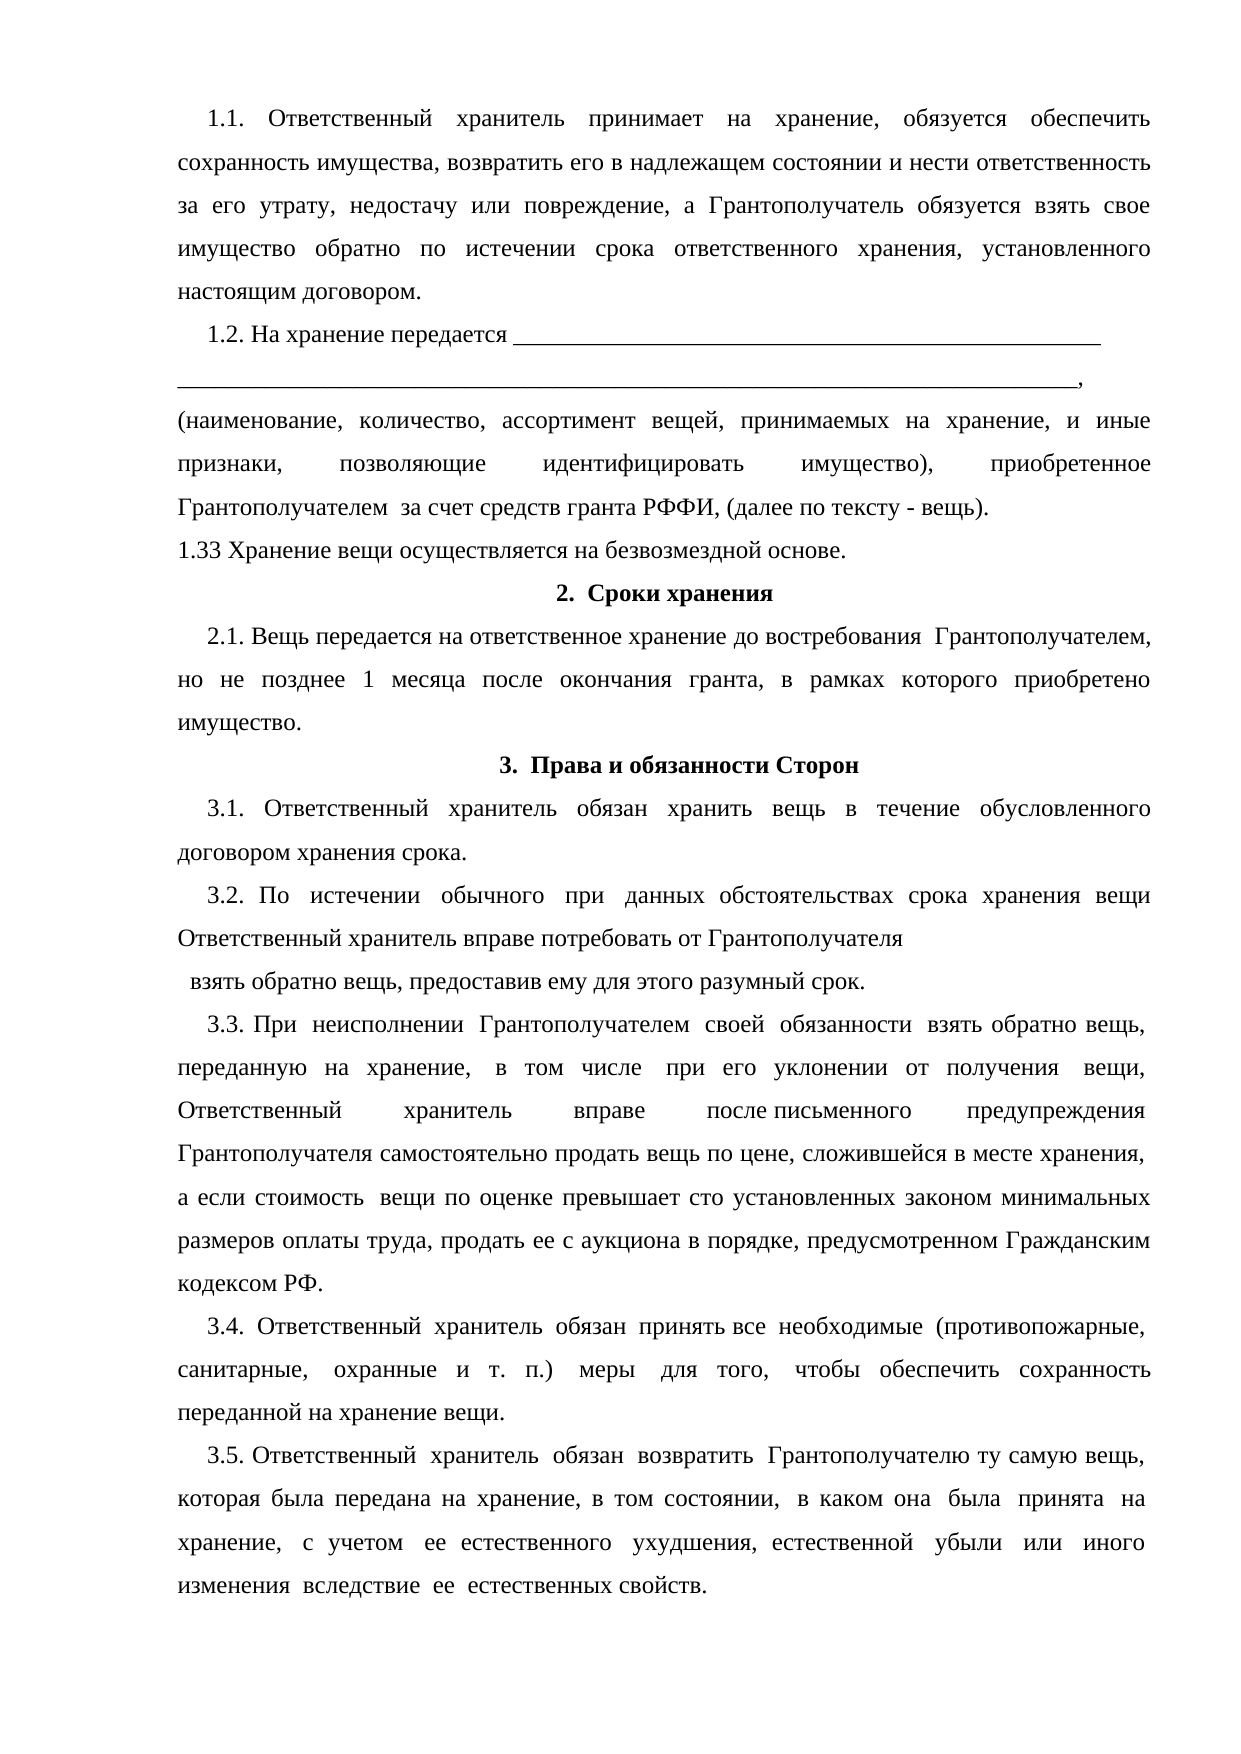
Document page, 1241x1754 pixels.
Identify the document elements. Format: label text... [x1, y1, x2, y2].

text 2. Сроки хранения [177, 578, 1152, 607]
text ________________________________________________________________________, [177, 362, 1152, 391]
text 2.1. Вещь передается на ответственное хранение до востребования Грантополучателем, но не позднее 1 месяца после окончания гранта, в рамках которого приобретено имущество. [177, 621, 1152, 736]
text 3.3. При неисполнении Грантополучателем своей обязанности взять обратно вещь, переданную на хранение, в том числе при его уклонении от получения вещи, Ответственный хранитель вправе после письменного предупреждения Грантополучателя самостоятельно продать вещь по цене, сложившейся в месте хранения, а если стоимость вещи по оценке превышает сто установленных законом минимальных размеров оплаты труда, продать ее с аукциона в порядке, предусмотренном Гражданским кодексом РФ. [177, 1009, 1152, 1297]
text 1.1. Ответственный хранитель принимает на хранение, обязуется обеспечить сохранность имущества, возвратить его в надлежащем состоянии и нести ответственность за его утрату, недостачу или повреждение, а Грантополучатель обязуется взять свое имущество обратно по истечении срока ответственного хранения, установленного настоящим договором. [177, 103, 1152, 305]
text (наименование, количество, ассортимент вещей, принимаемых на хранение, и иные признаки, позволяющие идентифицировать имущество), приобретенное Грантополучателем за счет средств гранта РФФИ, (далее по тексту - вещь). [177, 405, 1152, 520]
text 3.5. Ответственный хранитель обязан возвратить Грантополучателю ту самую вещь, которая была передана на хранение, в том состоянии, в каком она была принята на хранение, с учетом ее естественного ухудшения, естественной убыли или иного изменения вследствие ее естественных свойств. [177, 1440, 1152, 1598]
text 3.1. Ответственный хранитель обязан хранить вещь в течение обусловленного договором хранения срока. [177, 793, 1152, 865]
text взять обратно вещь, предоставив ему для этого разумный срок. [177, 966, 1152, 995]
text 3.4. Ответственный хранитель обязан принять все необходимые (противопожарные, санитарные, охранные и т. п.) меры для того, чтобы обеспечить сохранность переданной на хранение вещи. [177, 1311, 1152, 1426]
text 1.33 Хранение вещи осуществляется на безвозмездной основе. [177, 535, 1152, 563]
text 1.2. На хранение передается _______________________________________________ [177, 319, 1152, 348]
text 3. Права и обязанности Сторон [177, 750, 1152, 779]
text 3.2. По истечении обычного при данных обстоятельствах срока хранения вещи Ответственный хранитель вправе потребовать от Грантополучателя [177, 880, 1152, 952]
